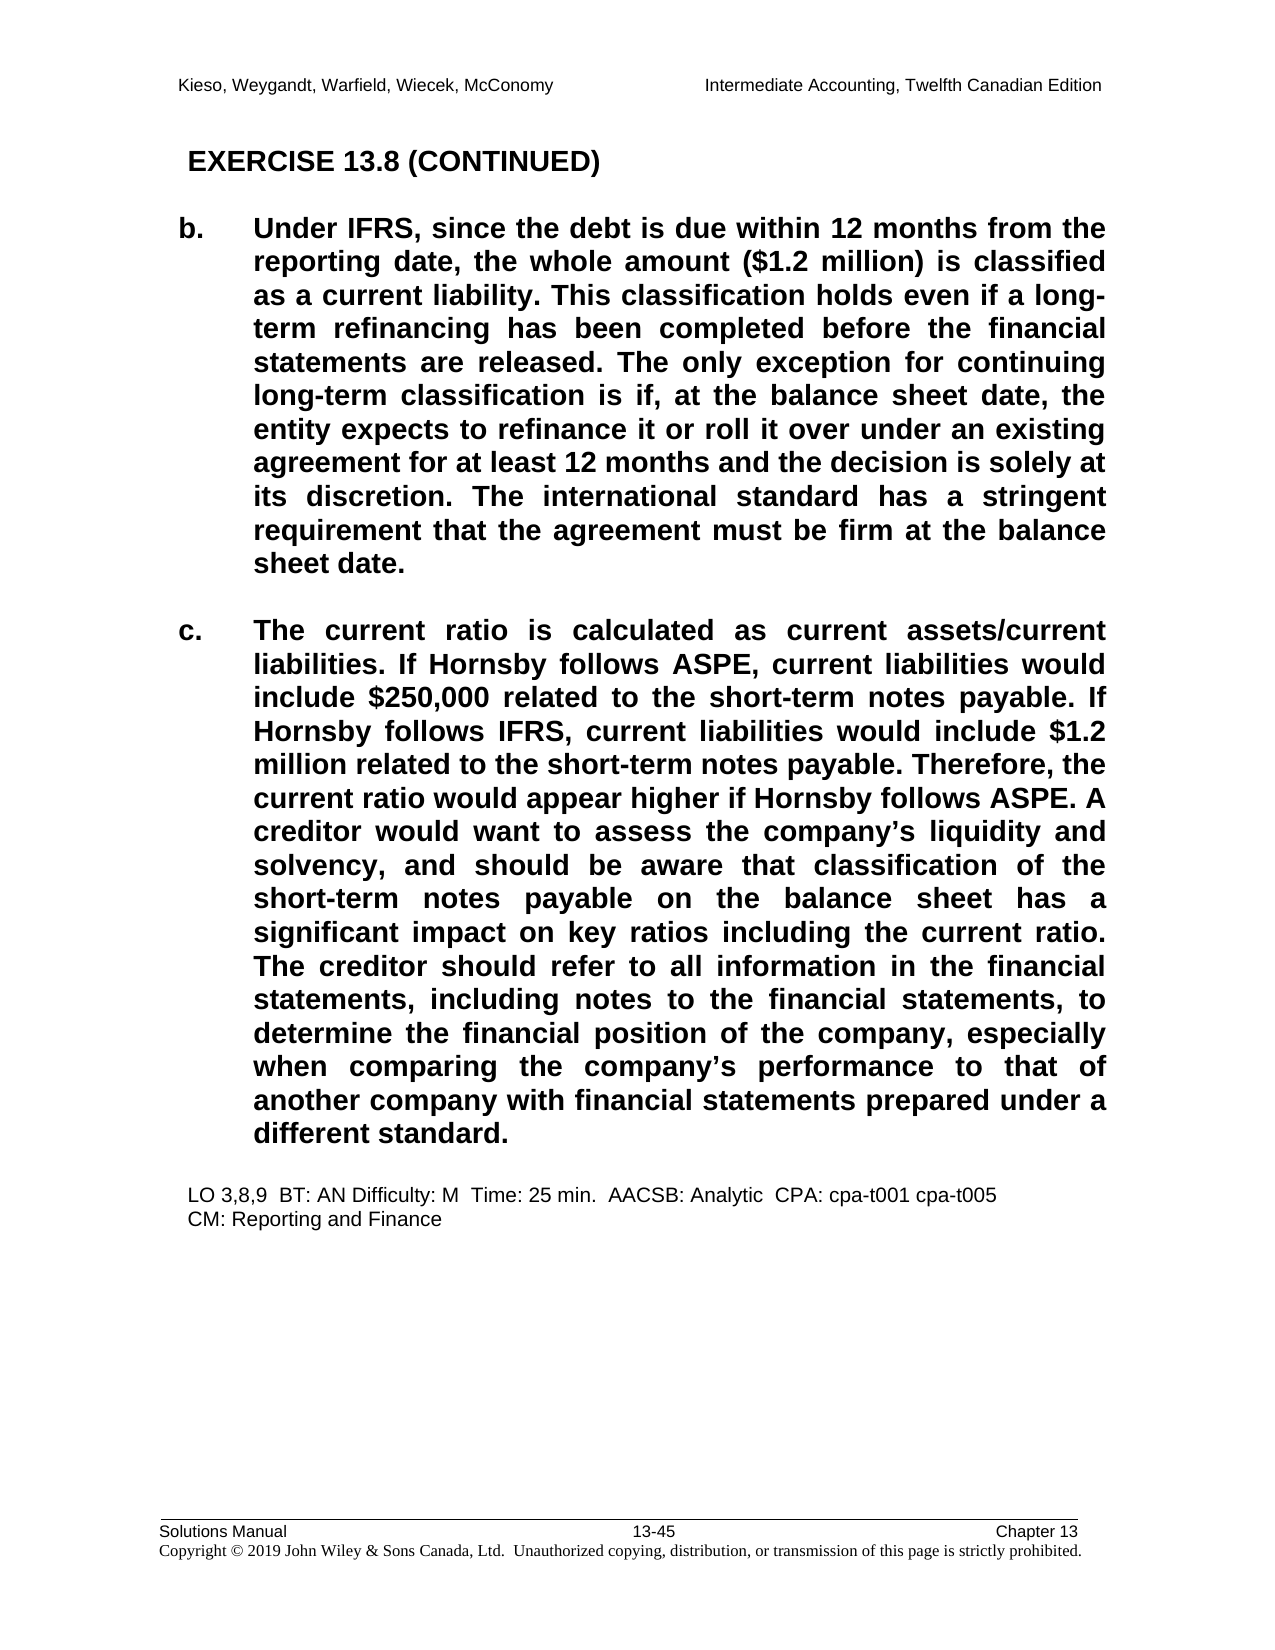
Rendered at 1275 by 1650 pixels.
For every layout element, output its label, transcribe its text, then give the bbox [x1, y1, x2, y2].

text LO 3,8,9 BT: AN Difficulty: M Time: 25 min. AACSB: Analytic CPA: cpa-t001 cpa-t005 [187, 1183, 1103, 1207]
text EXERCISE 13.8 (CONTINUED) [187, 143, 1107, 177]
list The current ratio is calculated as current assets/current liabilities. If Hornsby follows ASPE, current liabilities would include $250,000 related to the short-term notes payable. If Hornsby follows IFRS, current liabilities would include $1.2 million related to the short-term notes payable. Therefore, the current ratio would appear higher if Hornsby follows ASPE. A creditor would want to assess the company’s liquidity and solvency, and should be aware that classification of the short-term notes payable on the balance sheet has a significant impact on key ratios including the current ratio. The creditor should refer to all information in the financial statements, including notes to the financial statements, to determine the financial position of the company, especially when comparing the company’s performance to that of another company with financial statements prepared under a different standard. [178, 613, 1107, 1150]
text CM: Reporting and Finance [187, 1207, 1107, 1231]
list Under IFRS, since the debt is due within 12 months from the reporting date, the whole amount ($1.2 million) is classified as a current liability. This classification holds even if a long-term refinancing has been completed before the financial statements are released. The only exception for continuing long-term classification is if, at the balance sheet date, the entity expects to refinance it or roll it over under an existing agreement for at least 12 months and the decision is solely at its discretion. The international standard has a stringent requirement that the agreement must be firm at the balance sheet date. [178, 211, 1107, 579]
